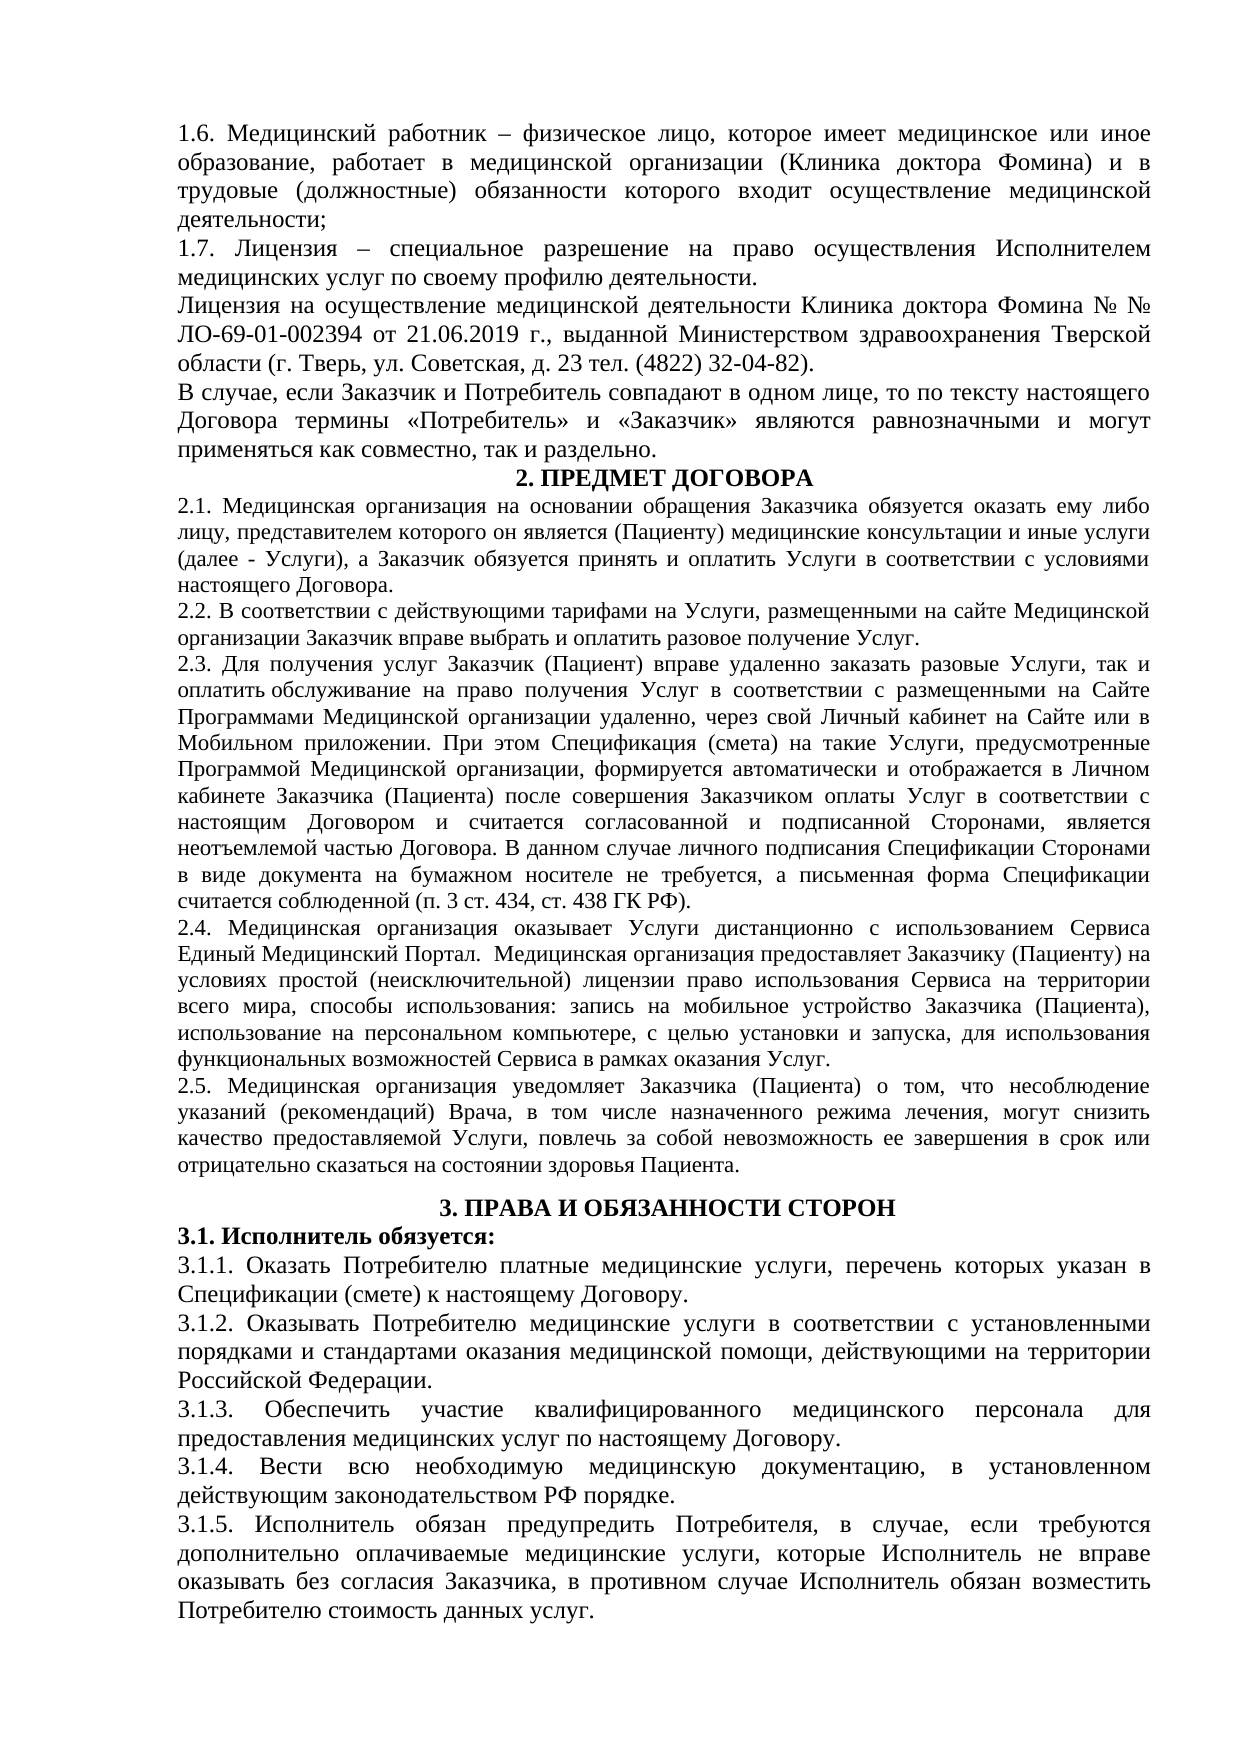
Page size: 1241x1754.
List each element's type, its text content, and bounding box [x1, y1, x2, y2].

text В случае, если Заказчик и Потребитель совпадают в одном лице, то по тексту настоящего Договора термины «Потребитель» и «Заказчик» являются равнозначными и могут применяться как совместно, так и раздельно. [177, 377, 1152, 463]
text 3.1.4. Вести всю необходимую медицинскую документацию, в установленном действующим законодательством РФ порядке. [177, 1451, 1152, 1509]
text 1.7. Лицензия – специальное разрешение на право осуществления Исполнителем медицинских услуг по своему профилю деятельности. [177, 233, 1152, 291]
text 3.1.3. Обеспечить участие квалифицированного медицинского персонала для предоставления медицинских услуг по настоящему Договору. [177, 1394, 1152, 1451]
text 2.2. В соответствии с действующими тарифами на Услуги, размещенными на сайте Медицинской организации Заказчик вправе выбрать и оплатить разовое получение Услуг. [177, 597, 1152, 650]
text 2. ПРЕДМЕТ ДОГОВОРА [177, 463, 1152, 492]
text 3.1. Исполнитель обязуется: [177, 1221, 1152, 1250]
text 1.6. Медицинский работник – физическое лицо, которое имеет медицинское или иное образование, работает в медицинской организации (Клиника доктора Фомина) и в трудовые (должностные) обязанности которого входит осуществление медицинской деятельности; [177, 118, 1152, 233]
text 3.1.1. Оказать Потребителю платные медицинские услуги, перечень которых указан в Спецификации (смете) к настоящему Договору. [177, 1250, 1152, 1308]
text 2.3. Для получения услуг Заказчик (Пациент) вправе удаленно заказать разовые Услуги, так и оплатить обслуживание на право получения Услуг в соответствии с размещенными на Сайте Программами Медицинской организации удаленно, через свой Личный кабинет на Сайте или в Мобильном приложении. При этом Спецификация (смета) на такие Услуги, предусмотренные Программой Медицинской организации, формируется автоматически и отображается в Личном кабинете Заказчика (Пациента) после совершения Заказчиком оплаты Услуг в соответствии с настоящим Договором и считается согласованной и подписанной Сторонами, является неотъемлемой частью Договора. В данном случае личного подписания Спецификации Сторонами в виде документа на бумажном носителе не требуется, а письменная форма Спецификации считается соблюденной (п. 3 ст. 434, ст. 438 ГК РФ). [177, 650, 1152, 913]
text 3. ПРАВА И ОБЯЗАННОСТИ СТОРОН [177, 1193, 1152, 1221]
text Лицензия на осуществление медицинской деятельности Клиника доктора Фомина № № ЛО-69-01-002394 от 21.06.2019 г., выданной Министерством здравоохранения Тверской области (г. Тверь, ул. Советская, д. 23 тел. (4822) 32-04-82). [177, 291, 1152, 377]
text 2.1. Медицинская организация на основании обращения Заказчика обязуется оказать ему либо лицу, представителем которого он является (Пациенту) медицинские консультации и иные услуги (далее - Услуги), а Заказчик обязуется принять и оплатить Услуги в соответствии с условиями настоящего Договора. [177, 492, 1152, 597]
text 2.5. Медицинская организация уведомляет Заказчика (Пациента) о том, что несоблюдение указаний (рекомендаций) Врача, в том числе назначенного режима лечения, могут снизить качество предоставляемой Услуги, повлечь за собой невозможность ее завершения в срок или отрицательно сказаться на состоянии здоровья Пациента. [177, 1072, 1152, 1177]
text 3.1.2. Оказывать Потребителю медицинские услуги в соответствии с установленными порядками и стандартами оказания медицинской помощи, действующими на территории Российской Федерации. [177, 1308, 1152, 1394]
text 3.1.5. Исполнитель обязан предупредить Потребителя, в случае, если требуются дополнительно оплачиваемые медицинские услуги, которые Исполнитель не вправе оказывать без согласия Заказчика, в противном случае Исполнитель обязан возместить Потребителю стоимость данных услуг. [177, 1509, 1152, 1624]
text 2.4. Медицинская организация оказывает Услуги дистанционно с использованием Сервиса Единый Медицинский Портал. Медицинская организация предоставляет Заказчику (Пациенту) на условиях простой (неисключительной) лицензии право использования Сервиса на территории всего мира, способы использования: запись на мобильное устройство Заказчика (Пациента), использование на персональном компьютере, с целью установки и запуска, для использования функциональных возможностей Сервиса в рамках оказания Услуг. [177, 913, 1152, 1072]
